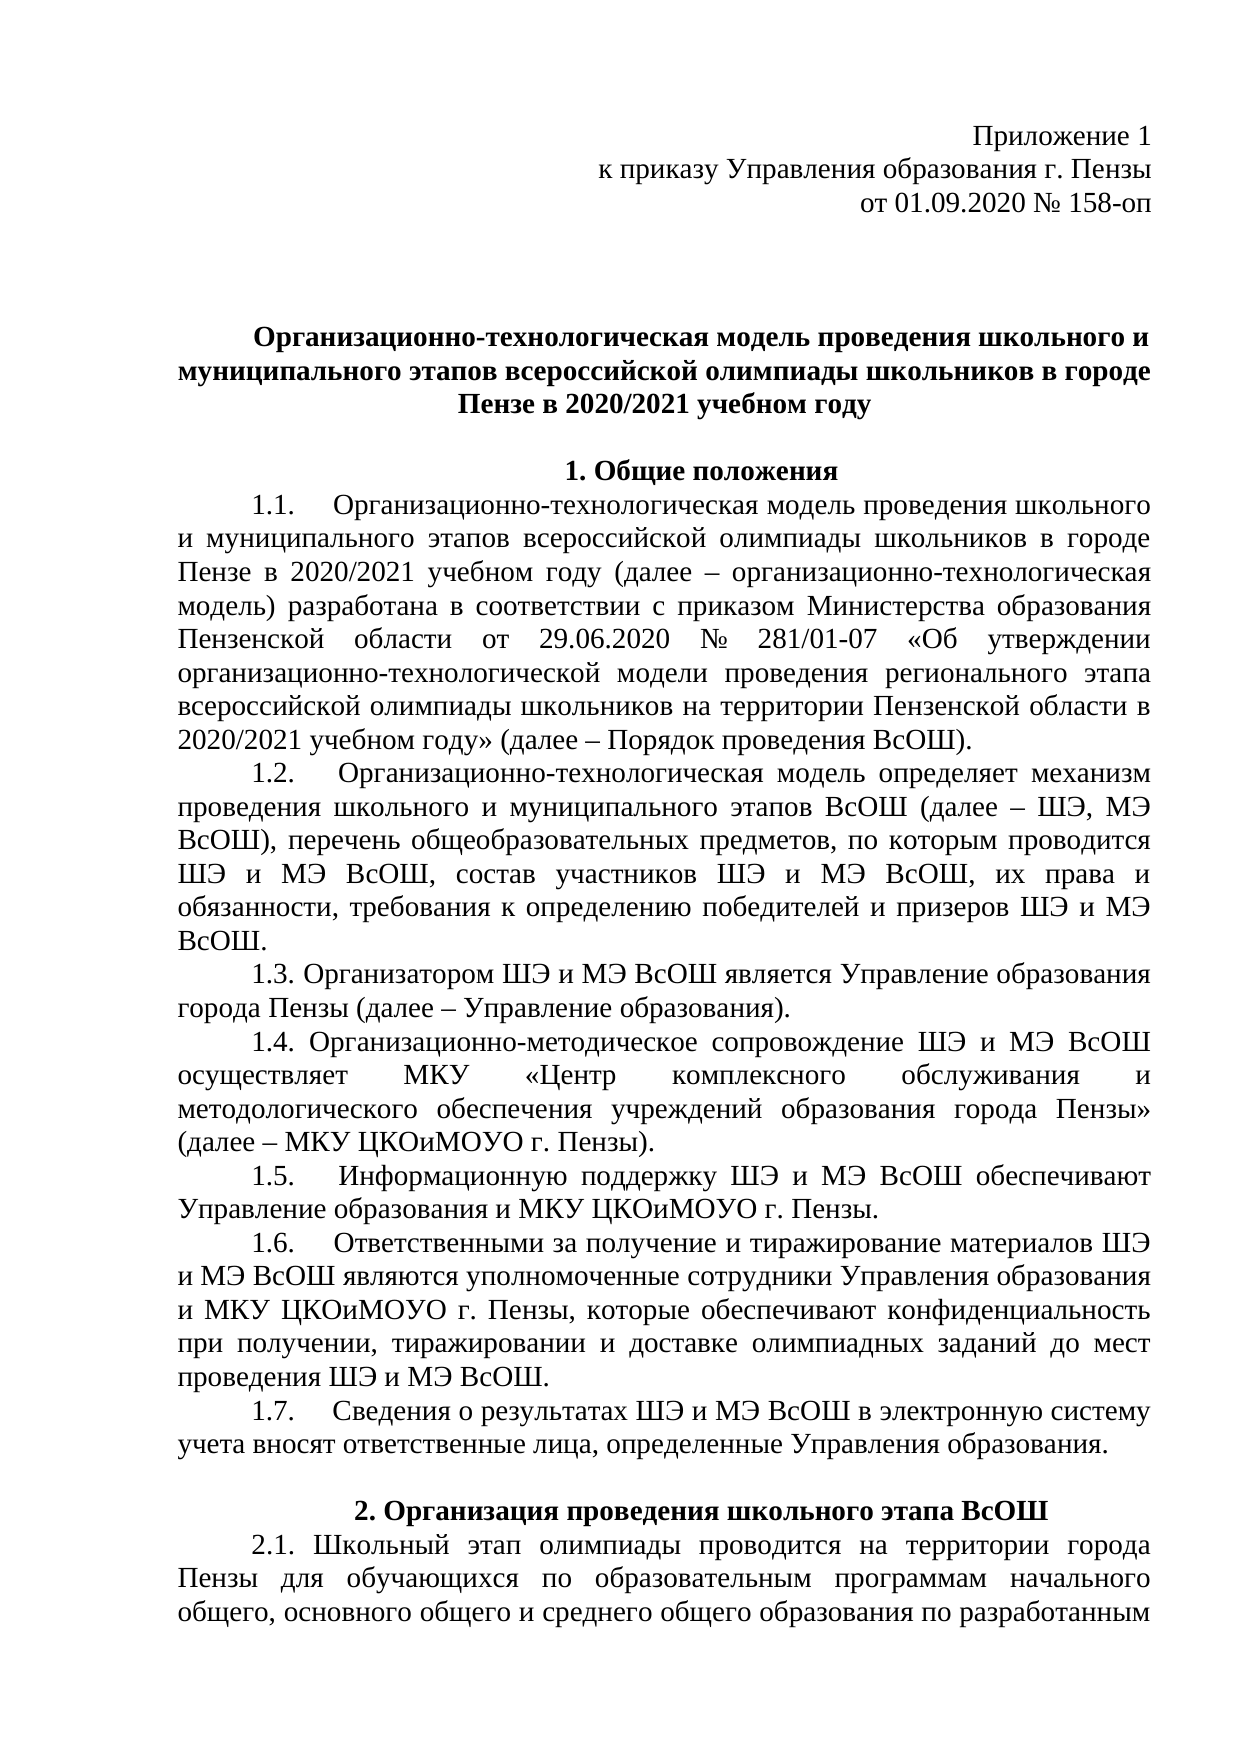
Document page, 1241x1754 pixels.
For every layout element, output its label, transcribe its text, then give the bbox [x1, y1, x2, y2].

list Организационно-технологическая модель определяет механизм проведения школьного и муниципального этапов ВсОШ (далее – ШЭ, МЭ ВсОШ), перечень общеобразовательных предметов, по которым проводится ШЭ и МЭ ВсОШ, состав участников ШЭ и МЭ ВсОШ, их права и обязанности, требования к определению победителей и призеров ШЭ и МЭ ВсОШ. [177, 755, 1152, 957]
title Организационно-технологическая модель проведения школьного и муниципального этапов всероссийской олимпиады школьников в городе Пензе в 2020/2021 учебном году [177, 319, 1152, 420]
list 2. Организация проведения школьного этапа ВсОШ [177, 1493, 1152, 1527]
list Информационную поддержку ШЭ и МЭ ВсОШ обеспечивают Управление образования и МКУ ЦКОиМОУО г. Пензы. [177, 1158, 1152, 1225]
title 1. Общие положения [177, 453, 1152, 487]
text от 01.09.2020 № 158-оп [177, 185, 1152, 219]
text Приложение 1 [177, 118, 1152, 152]
list Организационно-технологическая модель проведения школьного и муниципального этапов всероссийской олимпиады школьников в городе Пензе в 2020/2021 учебном году (далее – организационно-технологическая модель) разработана в соответствии с приказом Министерства образования Пензенской области от 29.06.2020 № 281/01-07 «Об утверждении организационно-технологической модели проведения регионального этапа всероссийской олимпиады школьников на территории Пензенской области в 2020/2021 учебном году» (далее – Порядок проведения ВсОШ). [177, 487, 1152, 755]
list Организатором ШЭ и МЭ ВсОШ является Управление образования города Пензы (далее – Управление образования). [177, 957, 1152, 1024]
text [177, 1527, 1152, 1627]
list Сведения о результатах ШЭ и МЭ ВсОШ в электронную систему учета вносят ответственные лица, определенные Управления образования. [177, 1393, 1152, 1460]
text к приказу Управления образования г. Пензы [177, 152, 1152, 185]
list Организационно-методическое сопровождение ШЭ и МЭ ВсОШ осуществляет МКУ «Центр комплексного обслуживания и методологического обеспечения учреждений образования города Пензы» (далее – МКУ ЦКОиМОУО г. Пензы). [177, 1024, 1152, 1158]
list Ответственными за получение и тиражирование материалов ШЭ и МЭ ВсОШ являются уполномоченные сотрудники Управления образования и МКУ ЦКОиМОУО г. Пензы, которые обеспечивают конфиденциальность при получении, тиражировании и доставке олимпиадных заданий до мест проведения ШЭ и МЭ ВсОШ. [177, 1225, 1152, 1393]
